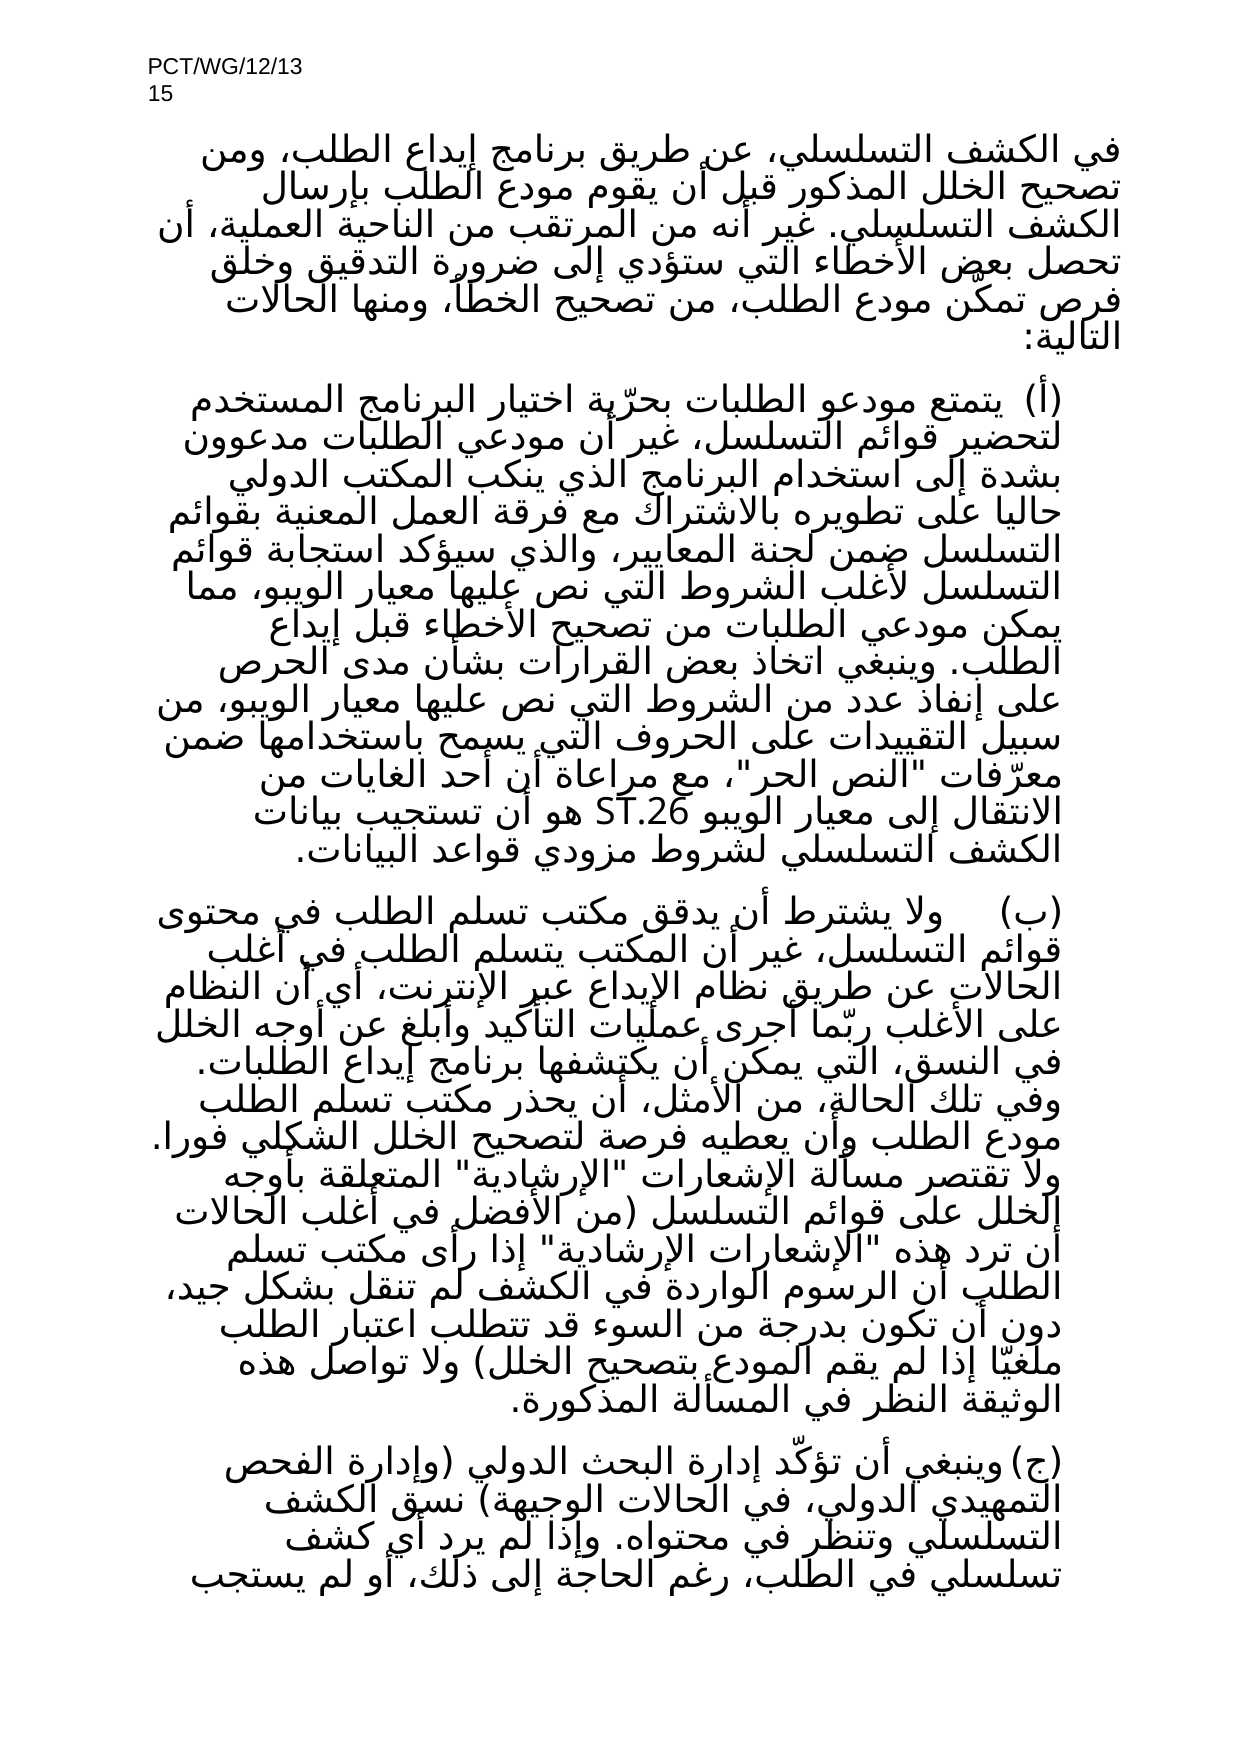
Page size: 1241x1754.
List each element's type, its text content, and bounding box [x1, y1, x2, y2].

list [148, 1445, 1063, 1595]
list (أ) يتمتع مودعو الطلبات بحرّية اختيار البرنامج المستخدم لتحضير قوائم التسلسل، غير أن مودعي الطلبات مدعوون بشدة إلى استخدام البرنامج الذي ينكب المكتب الدولي حاليا على تطويره بالاشتراك مع فرقة العمل المعنية بقوائم التسلسل ضمن لجنة المعايير، والذي سيؤكد استجابة قوائم التسلسل لأغلب الشروط التي نص عليها معيار الويبو، مما يمكن مودعي الطلبات من تصحيح الأخطاء قبل إيداع الطلب. وينبغي اتخاذ بعض القرارات بشأن مدى الحرص على إنفاذ عدد من الشروط التي نص عليها معيار الويبو، من سبيل التقييدات على الحروف التي يسمح باستخدامها ضمن معرّفات "النص الحر"، مع مراعاة أن أحد الغايات من الانتقال إلى معيار الويبو ST.26 هو أن تستجيب بيانات الكشف التسلسلي لشروط مزودي قواعد البيانات. [148, 382, 1063, 870]
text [148, 132, 1122, 357]
list (ب) ولا يشترط أن يدقق مكتب تسلم الطلب في محتوى قوائم التسلسل، غير أن المكتب يتسلم الطلب في أغلب الحالات عن طريق نظام الإيداع عبر الإنترنت، أي أن النظام على الأغلب ربّما أجرى عمليات التأكيد وأبلغ عن أوجه الخلل في النسق، التي يمكن أن يكتشفها برنامج إيداع الطلبات. وفي تلك الحالة، من الأمثل، أن يحذر مكتب تسلم الطلب مودع الطلب وأن يعطيه فرصة لتصحيح الخلل الشكلي فورا. ولا تقتصر مسألة الإشعارات "الإرشادية" المتعلقة بأوجه الخلل على قوائم التسلسل (من الأفضل في أغلب الحالات أن ترد هذه "الإشعارات الإرشادية" إذا رأى مكتب تسلم الطلب أن الرسوم الواردة في الكشف لم تنقل بشكل جيد، دون أن تكون بدرجة من السوء قد تتطلب اعتبار الطلب ملغيّا إذا لم يقم المودع بتصحيح الخلل) ولا تواصل هذه الوثيقة النظر في المسألة المذكورة. [148, 895, 1063, 1420]
